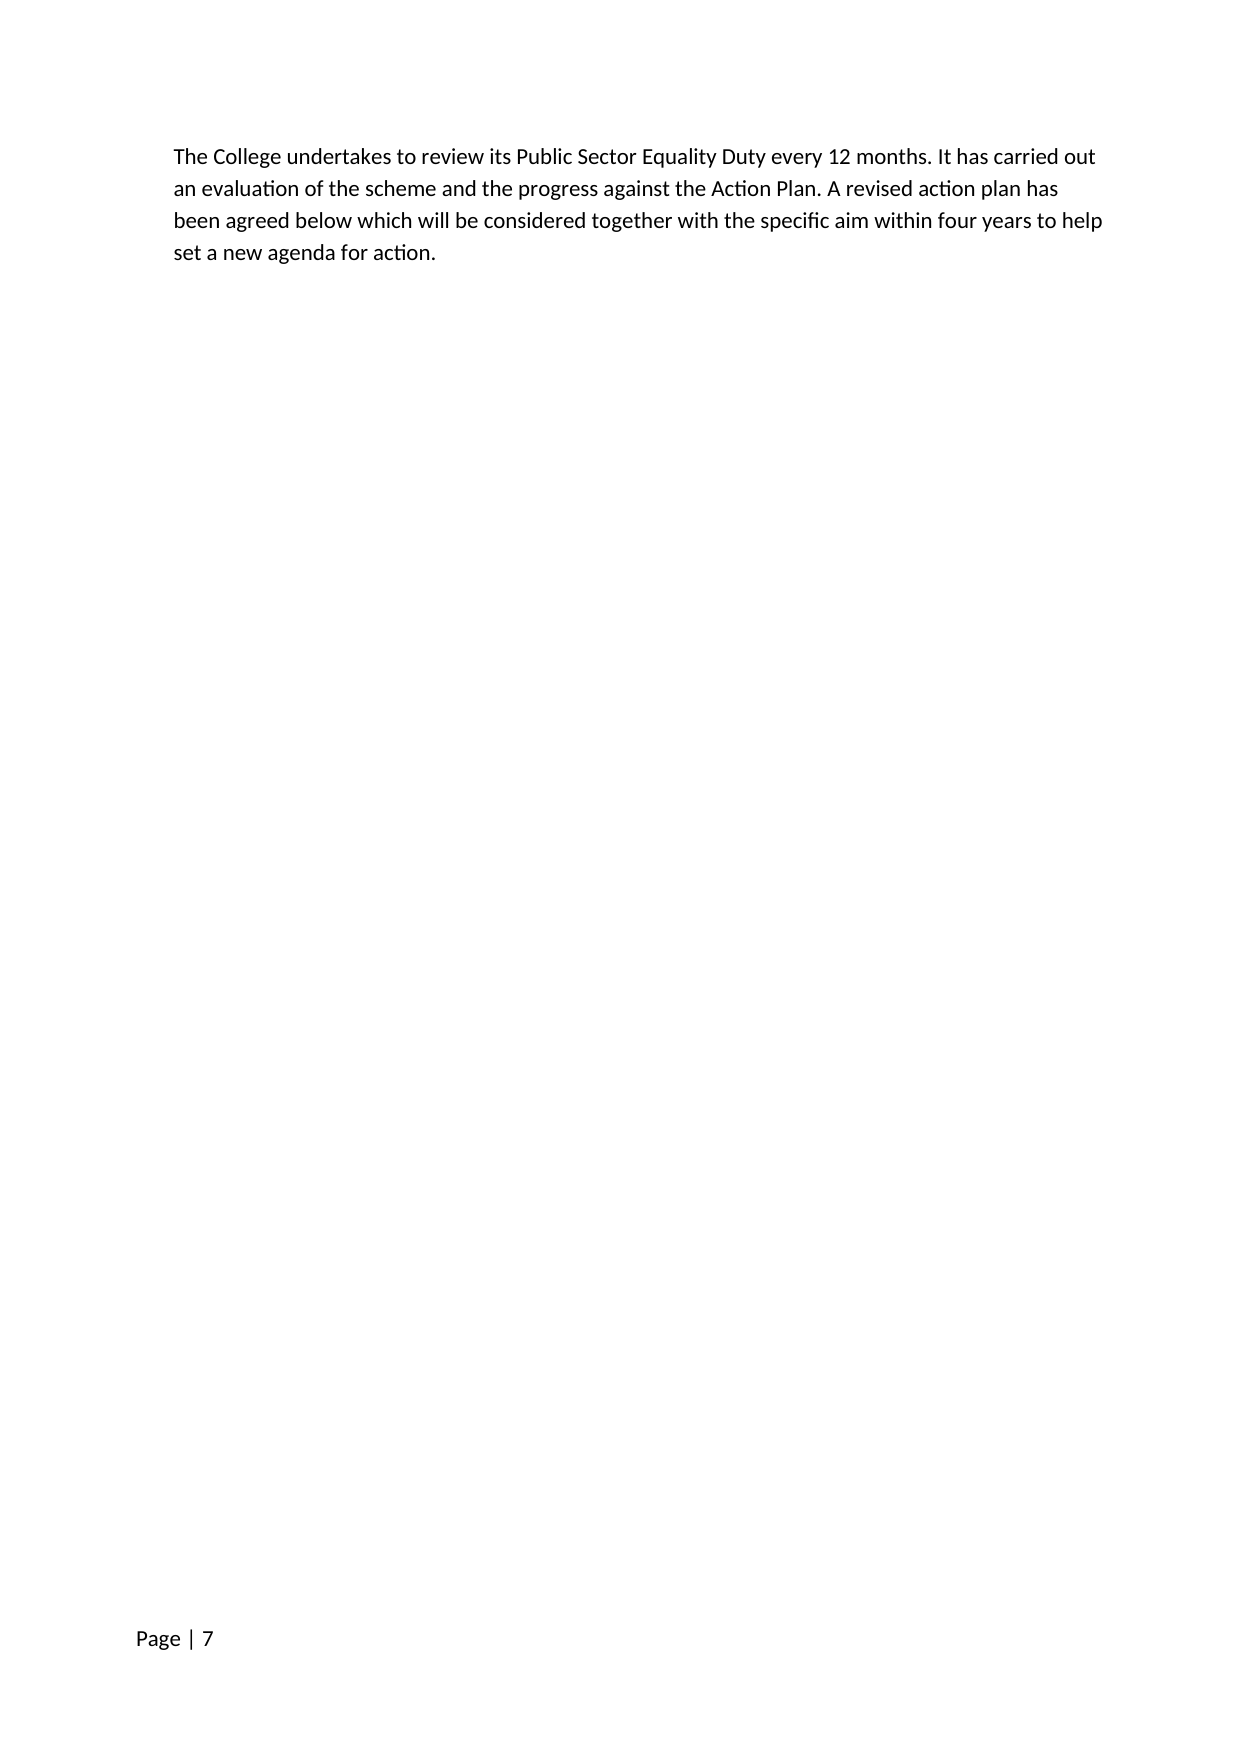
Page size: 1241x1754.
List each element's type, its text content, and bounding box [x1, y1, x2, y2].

text The College undertakes to review its Public Sector Equality Duty every 12 months. It has carried out an evaluation of the scheme and the progress against the Action Plan. A revised action plan has been agreed below which will be considered together with the specific aim within four years to help set a new agenda for action. [173, 142, 1110, 266]
